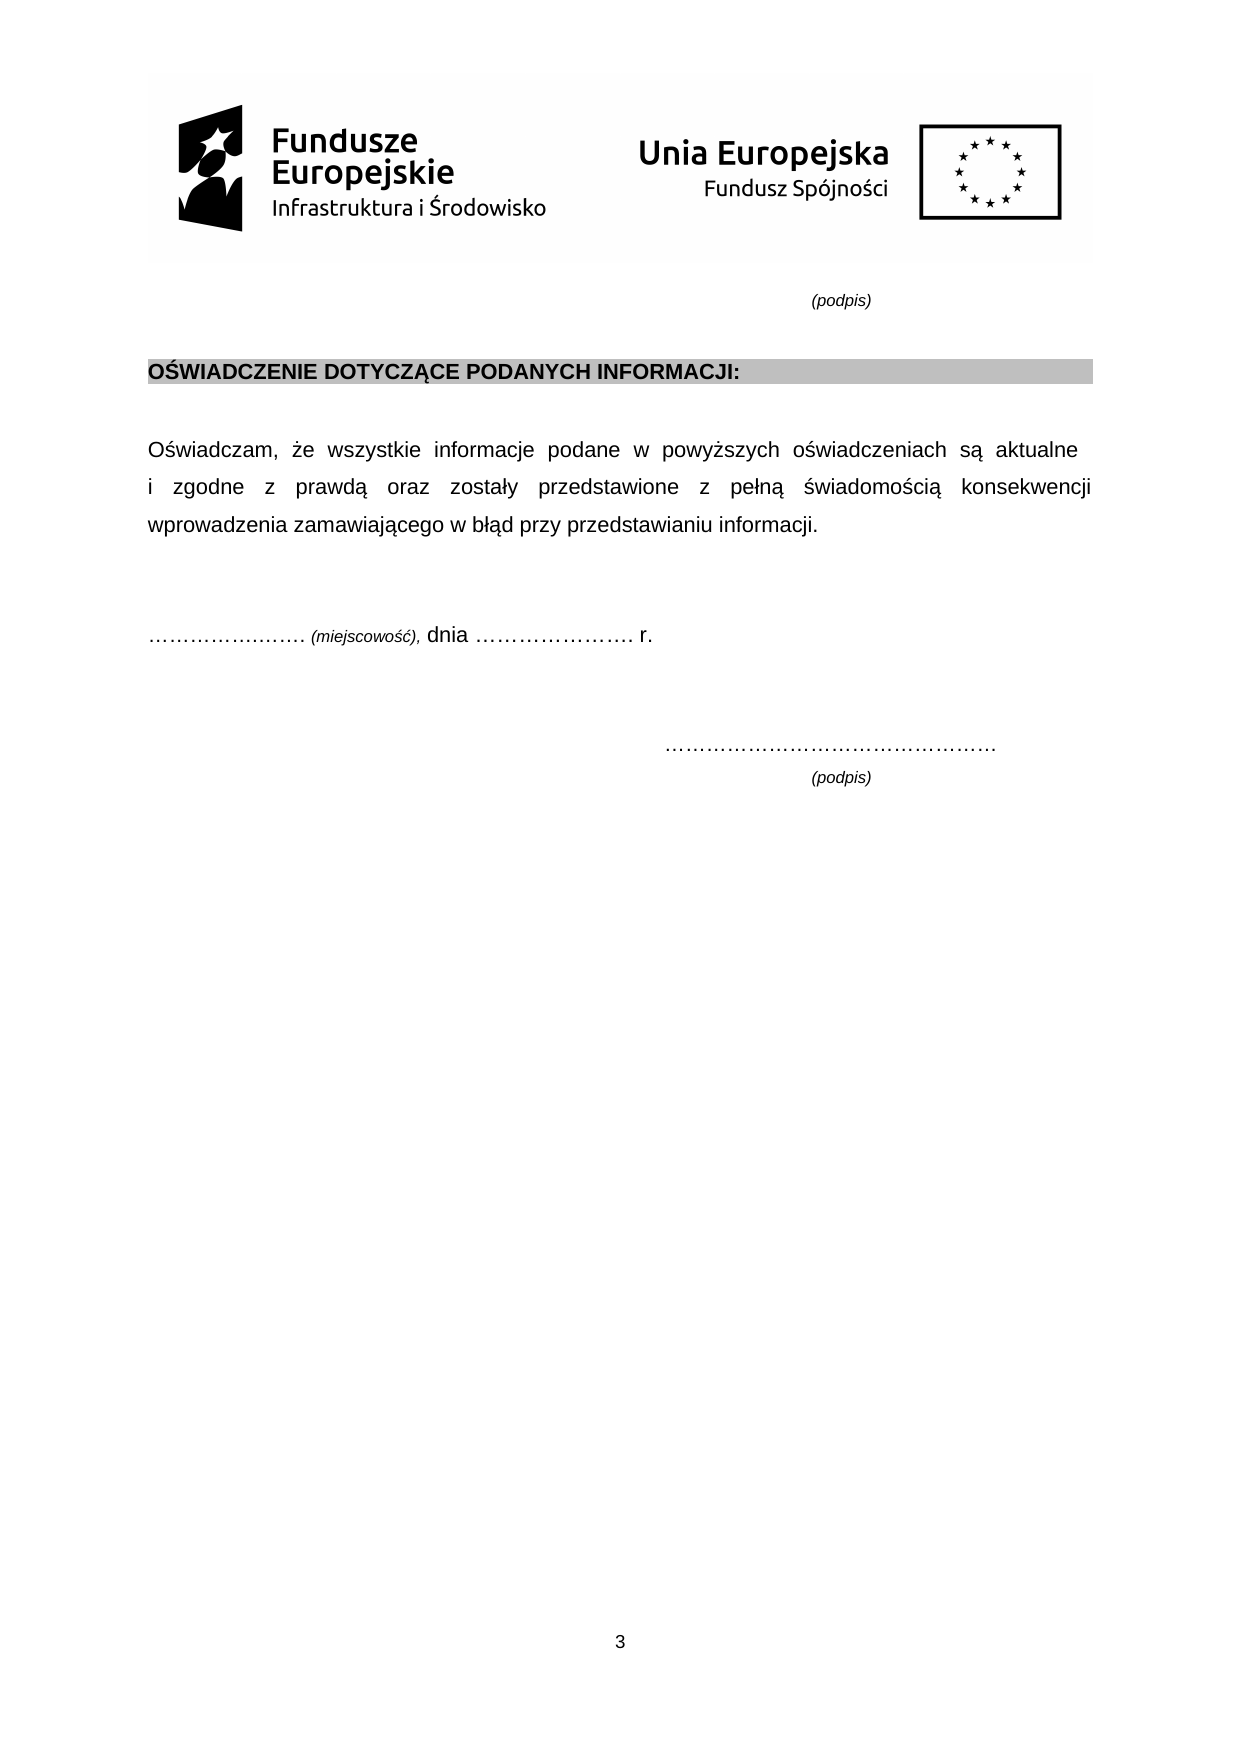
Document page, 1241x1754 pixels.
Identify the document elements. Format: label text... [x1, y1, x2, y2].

text (podpis) [738, 767, 1093, 787]
text OŚWIADCZENIE DOTYCZĄCE PODANYCH INFORMACJI: [148, 359, 1093, 384]
text Oświadczam, że wszystkie informacje podane w powyższych oświadczeniach są aktualne i zgodne z prawdą oraz zostały przedstawione z pełną świadomością konsekwencji wprowadzenia zamawiającego w błąd przy przedstawianiu informacji. [148, 436, 1093, 537]
picture [147, 73, 1093, 263]
text ………………………………………… [148, 731, 1093, 755]
text …………….……. (miejscowość), dnia …………………. r. [148, 622, 1093, 647]
text (podpis) [738, 291, 1093, 310]
